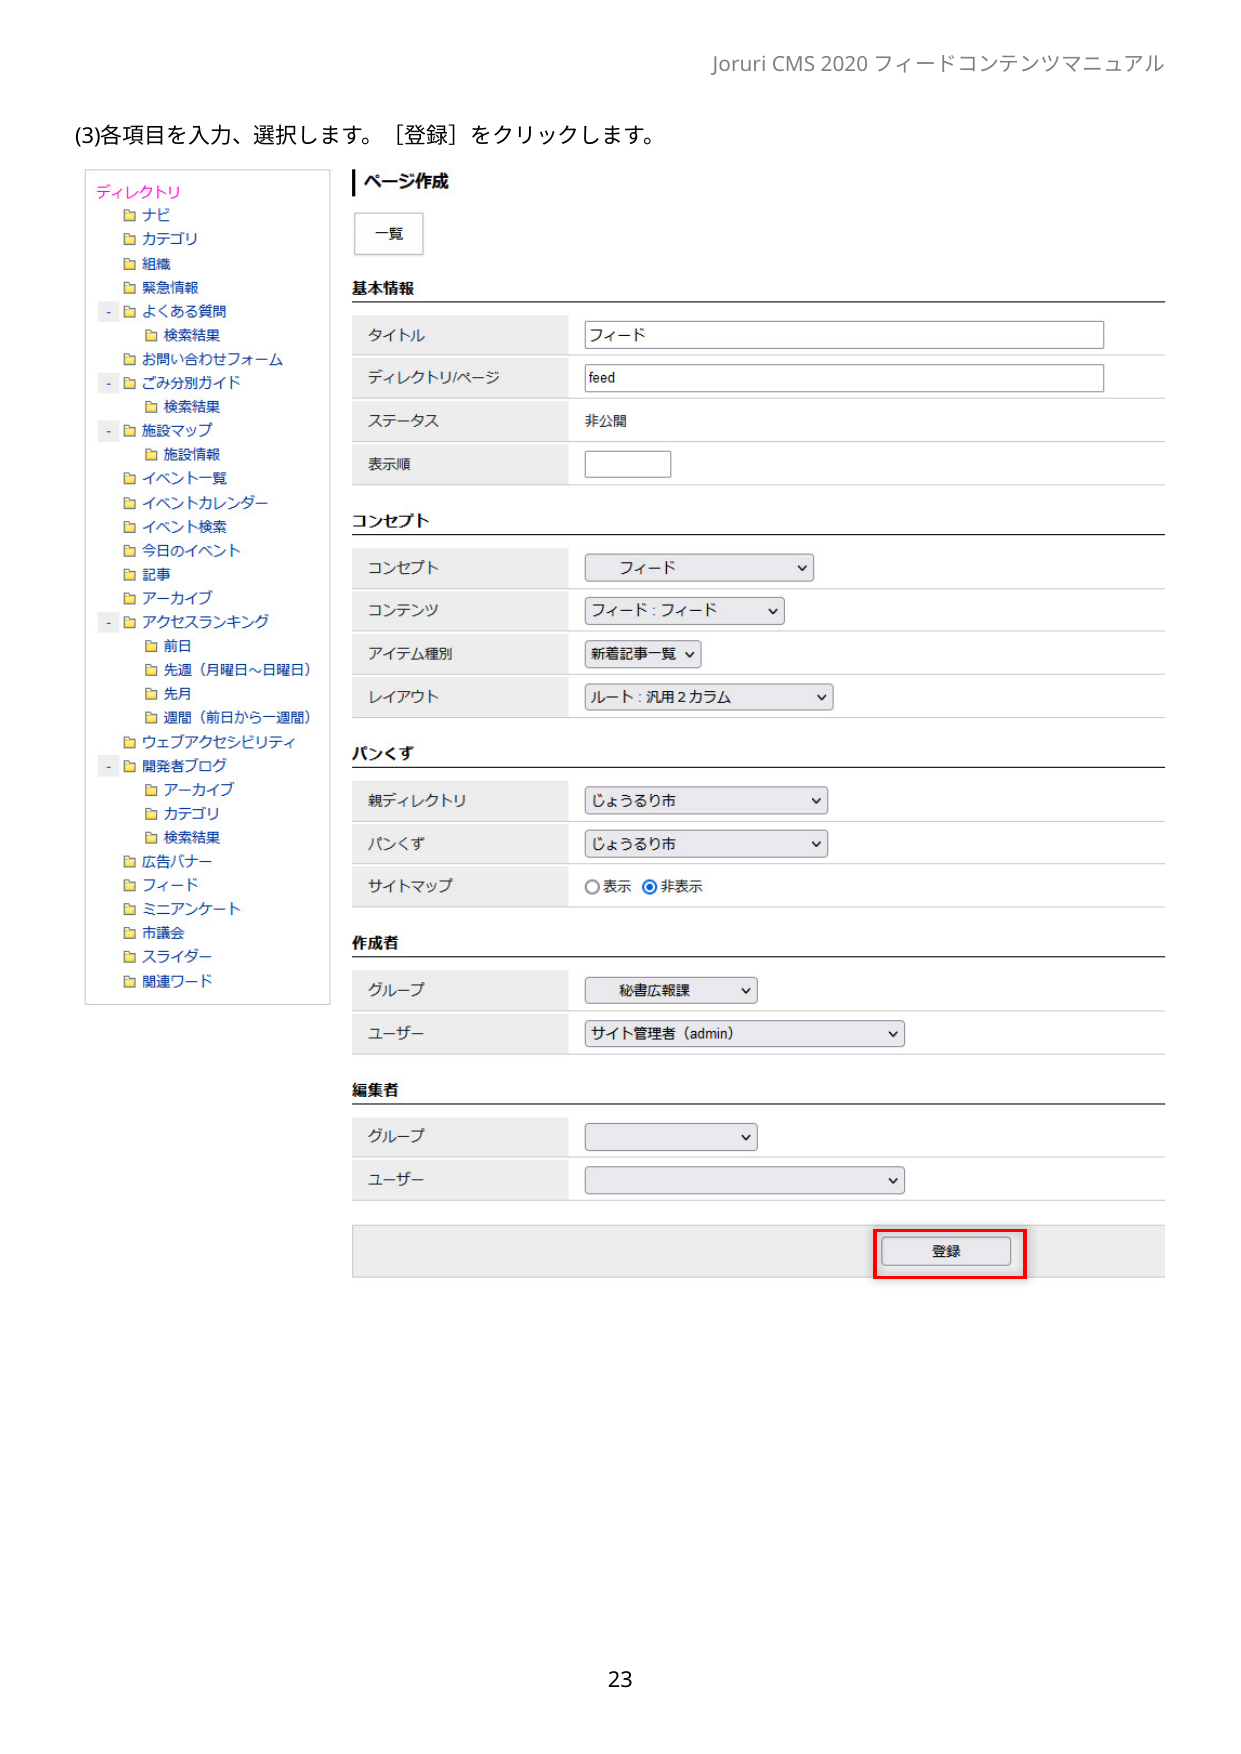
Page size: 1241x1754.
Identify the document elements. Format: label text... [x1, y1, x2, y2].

picture [75, 162, 1166, 1294]
text (3)各項目を入力、選択します。［登録］をクリックします。 [75, 118, 1165, 150]
